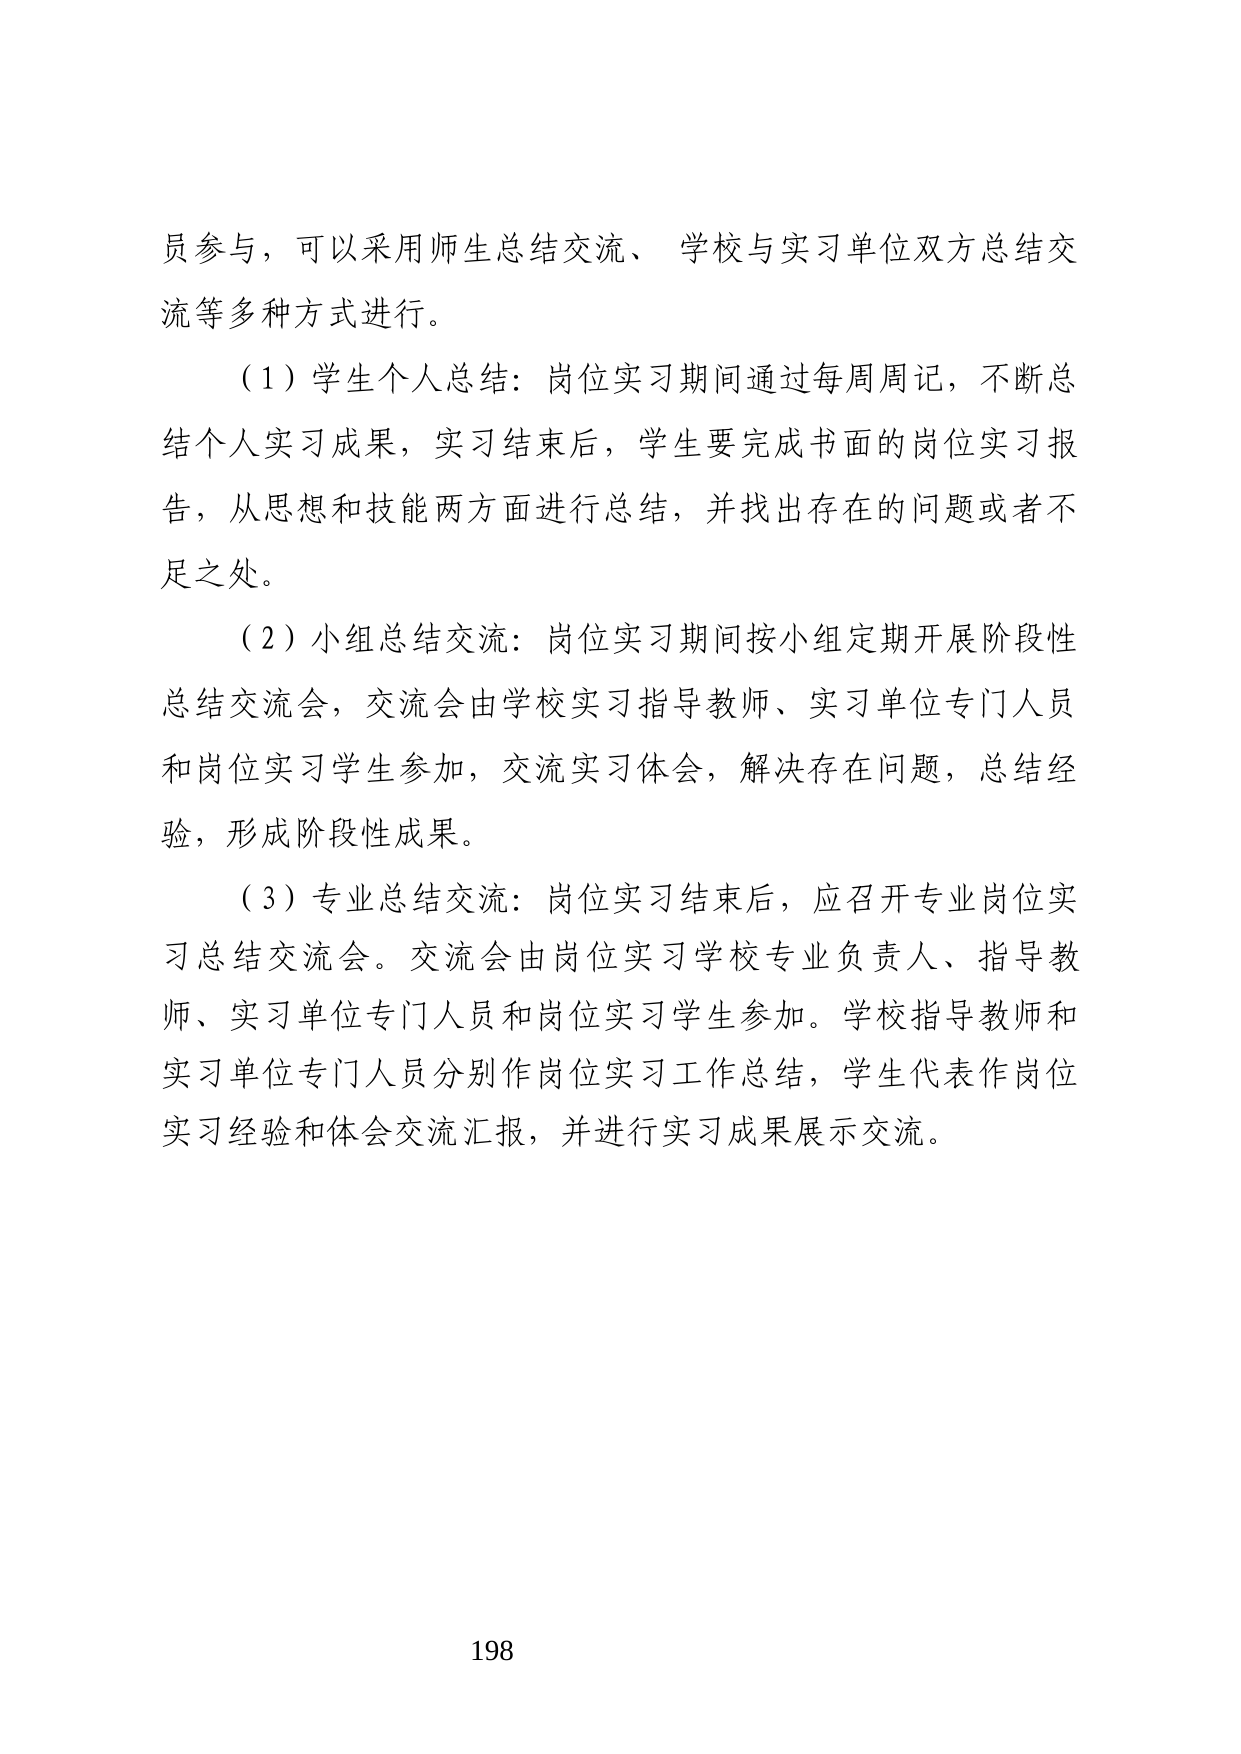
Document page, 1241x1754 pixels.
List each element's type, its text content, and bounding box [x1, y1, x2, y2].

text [159, 214, 1081, 344]
text （1）学生个人总结：岗位实习期间通过每周周记，不断总结个人实习成果，实习结束后，学生要完成书面的岗位实习报告，从思想和技能两方面进行总结，并找出存在的问题或者不足之处。 [159, 344, 1081, 604]
text （2）小组总结交流：岗位实习期间按小组定期开展阶段性总结交流会，交流会由学校实习指导教师、实习单位专门人员和岗位实习学生参加，交流实习体会，解决存在问题，总结经验，形成阶段性成果。 [159, 604, 1081, 864]
text （3）专业总结交流：岗位实习结束后，应召开专业岗位实习总结交流会。交流会由岗位实习学校专业负责人、指导教师、实习单位专门人员和岗位实习学生参加。学校指导教师和实习单位专门人员分别作岗位实习工作总结，学生代表作岗位实习经验和体会交流汇报，并进行实习成果展示交流。 [159, 864, 1081, 1155]
